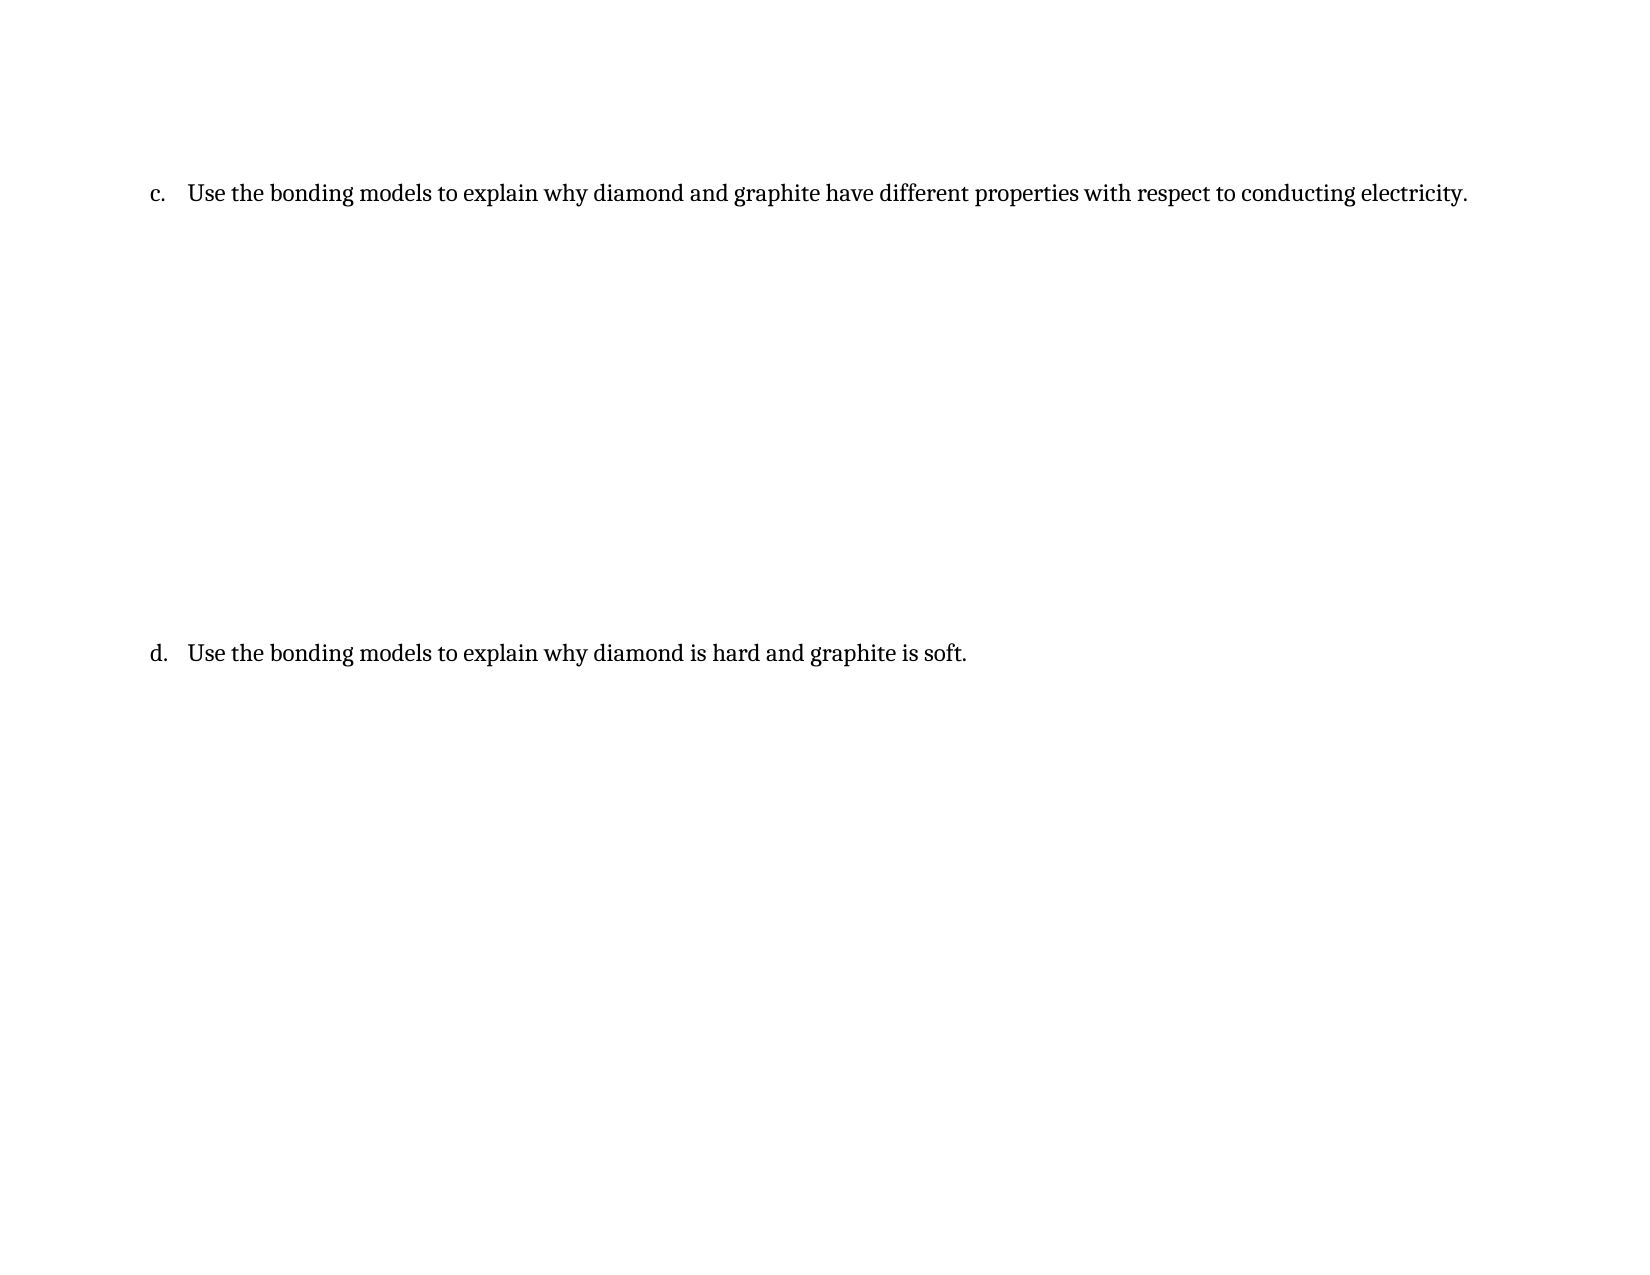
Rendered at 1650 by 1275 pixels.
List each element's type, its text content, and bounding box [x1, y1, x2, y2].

text d. Use the bonding models to explain why diamond is hard and graphite is soft. [150, 639, 1500, 667]
text c. Use the bonding models to explain why diamond and graphite have different properties with respect to conducting electricity. [150, 179, 1500, 207]
